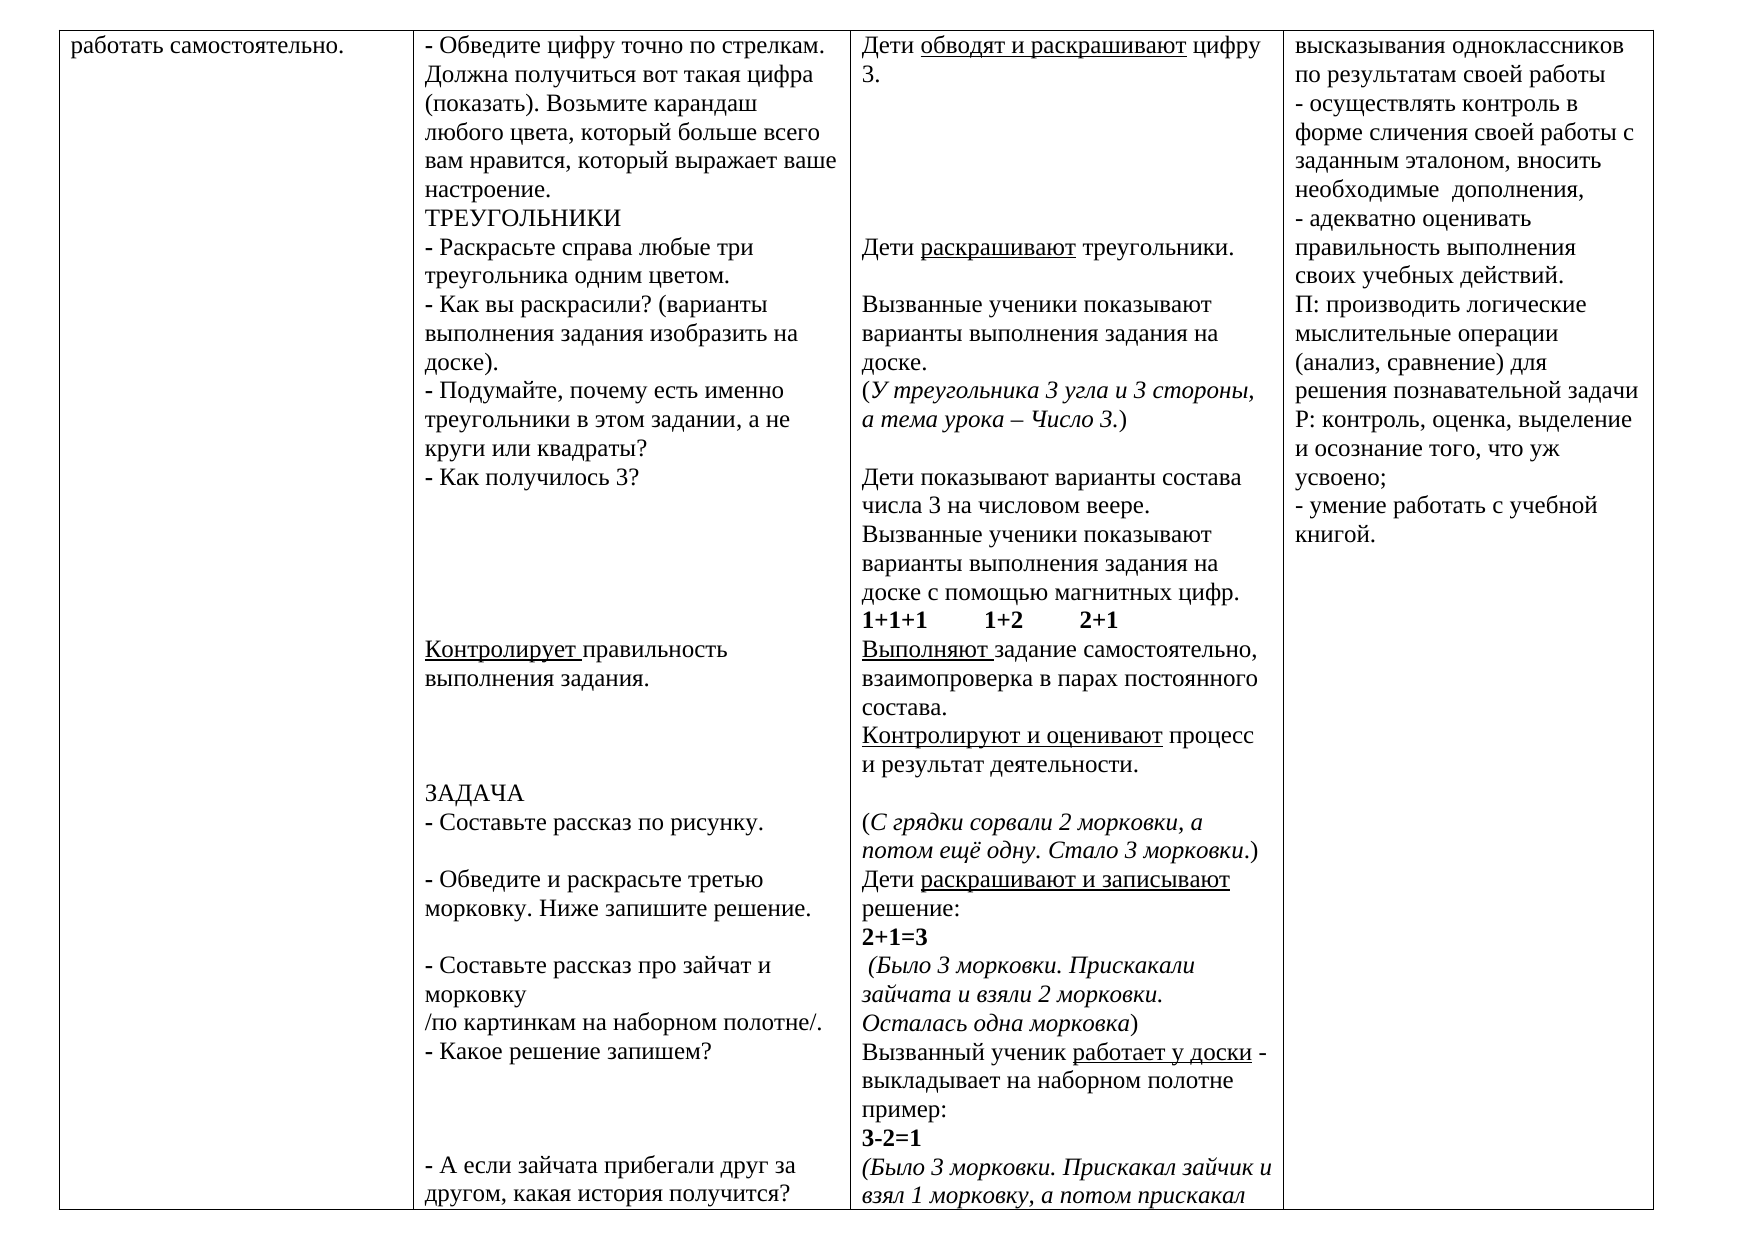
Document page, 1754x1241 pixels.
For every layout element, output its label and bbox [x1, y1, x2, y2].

table_cell [60, 31, 413, 1209]
table_cell [414, 31, 850, 1209]
table_cell [1284, 31, 1653, 1209]
table_cell [851, 31, 1283, 1209]
